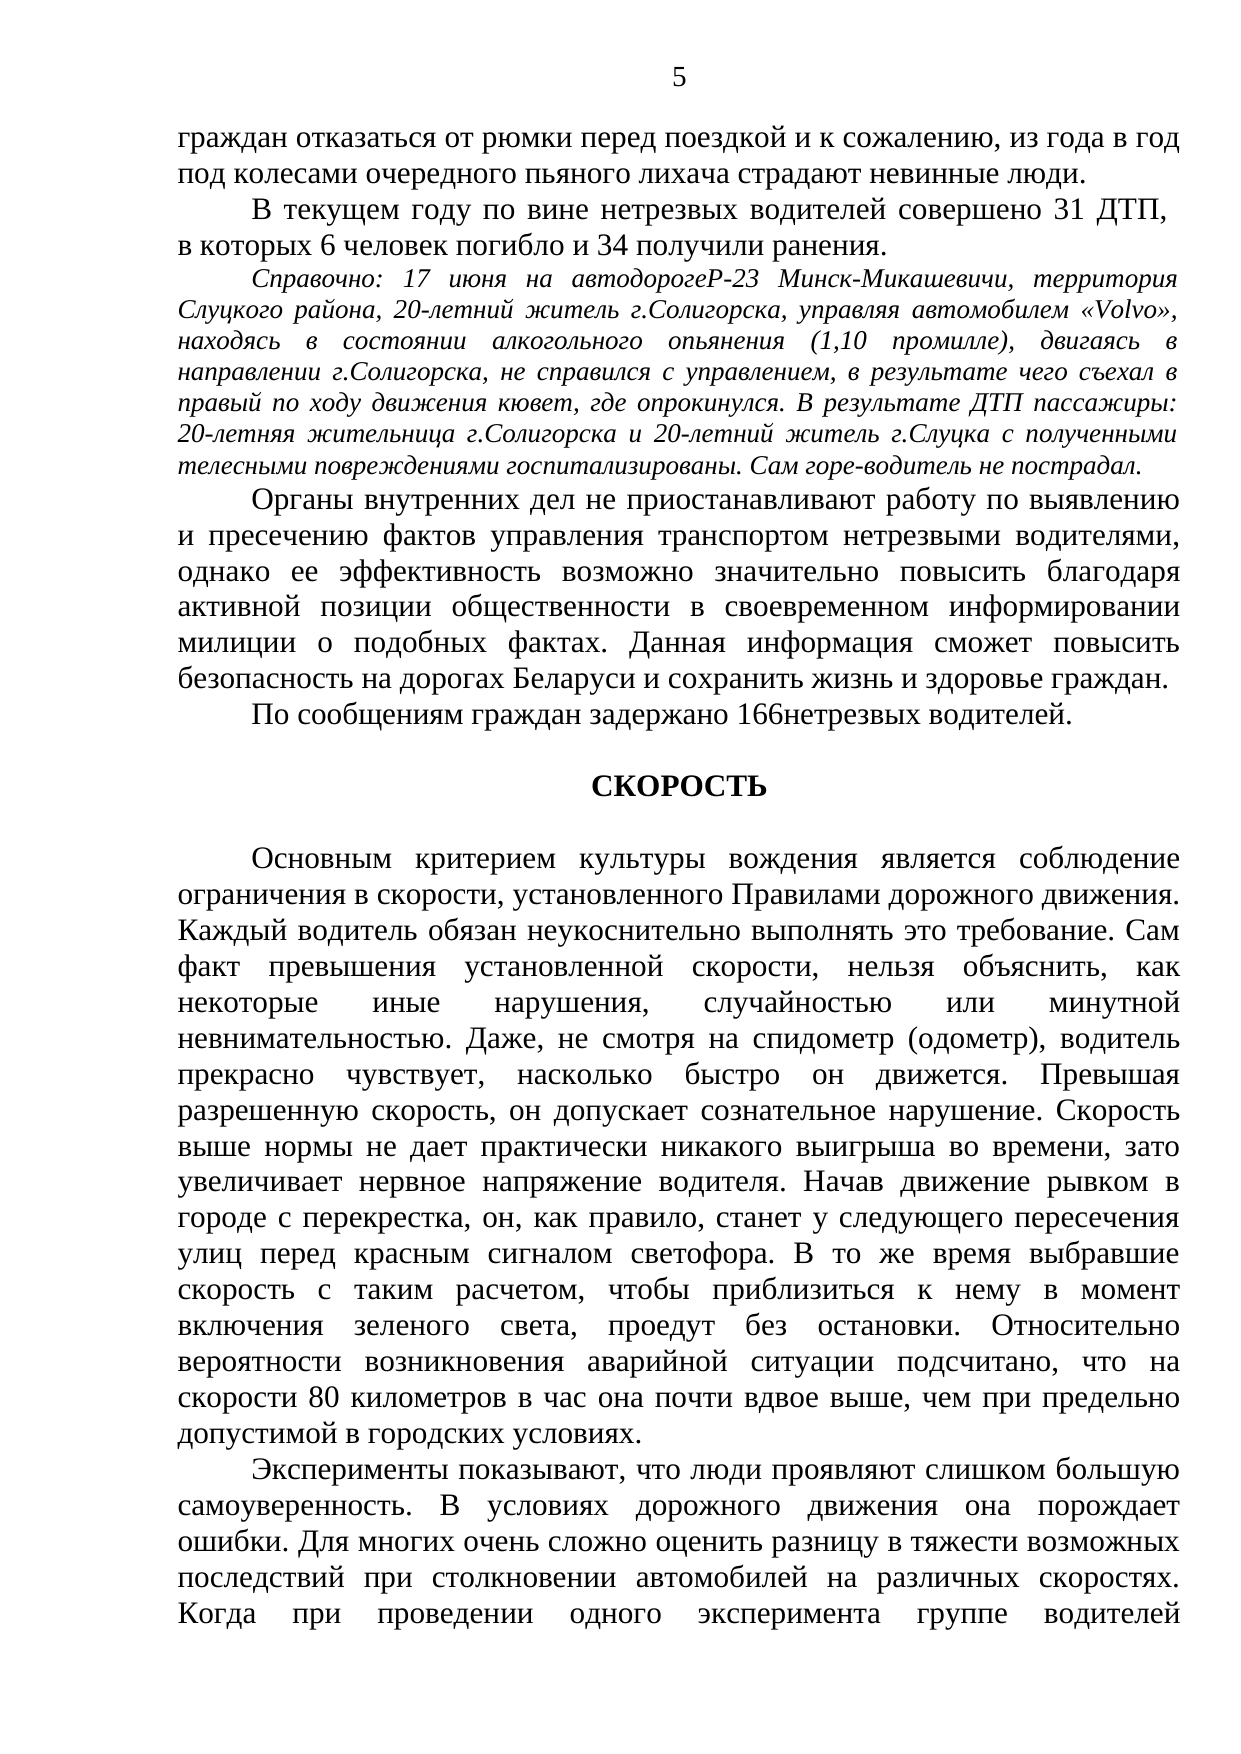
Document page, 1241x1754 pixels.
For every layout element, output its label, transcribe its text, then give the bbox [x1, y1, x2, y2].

text В текущем году по вине нетрезвых водителей совершено 31 ДТП, в которых 6 человек погибло и 34 получили ранения. [177, 190, 1181, 262]
text Основным критерием культуры вождения является соблюдение ограничения в скорости, установленного Правилами дорожного движения. Каждый водитель обязан неукоснительно выполнять это требование. Сам факт превышения установленной скорости, нельзя объяснить, как некоторые иные нарушения, случайностью или минутной невнимательностью. Даже, не смотря на спидометр (одометр), водитель прекрасно чувствует, насколько быстро он движется. Превышая разрешенную скорость, он допускает сознательное нарушение. Скорость выше нормы не дает практически никакого выигрыша во времени, зато увеличивает нервное напряжение водителя. Начав движение рывком в городе с перекрестка, он, как правило, станет у следующего пересечения улиц перед красным сигналом светофора. В то же время выбравшие скорость с таким расчетом, чтобы приблизиться к нему в момент включения зеленого света, проедут без остановки. Относительно вероятности возникновения аварийной ситуации подсчитано, что на скорости в час она почти вдвое выше, чем при предельно допустимой в городских условиях. [177, 839, 1181, 1450]
text По сообщениям граждан задержано 166нетрезвых водителей. [177, 696, 1181, 731]
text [177, 1450, 1181, 1630]
text Органы внутренних дел не приостанавливают работу по выявлению и пресечению фактов управления транспортом нетрезвыми водителями, однако ее эффективность возможно значительно повысить благодаря активной позиции общественности в своевременном информировании милиции о подобных фактах. Данная информация сможет повысить безопасность на дорогах Беларуси и сохранить жизнь и здоровье граждан. [177, 480, 1181, 696]
text СКОРОСТЬ [177, 767, 1181, 803]
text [177, 118, 1181, 190]
text Справочно: 17 июня на автодорогеР-23 Минск-Микашевичи, территория Слуцкого района, 20-летний житель г.Солигорска, управляя автомобилем «Volvo», находясь в состоянии алкогольного опьянения (1,10 промилле), двигаясь в направлении г.Солигорска, не справился с управлением, в результате чего съехал в правый по ходу движения кювет, где опрокинулся. В результате ДТП пассажиры: 20-летняя жительница г.Солигорска и 20-летний житель г.Слуцка с полученными телесными повреждениями госпитализированы. Сам горе-водитель не пострадал. [177, 262, 1181, 480]
